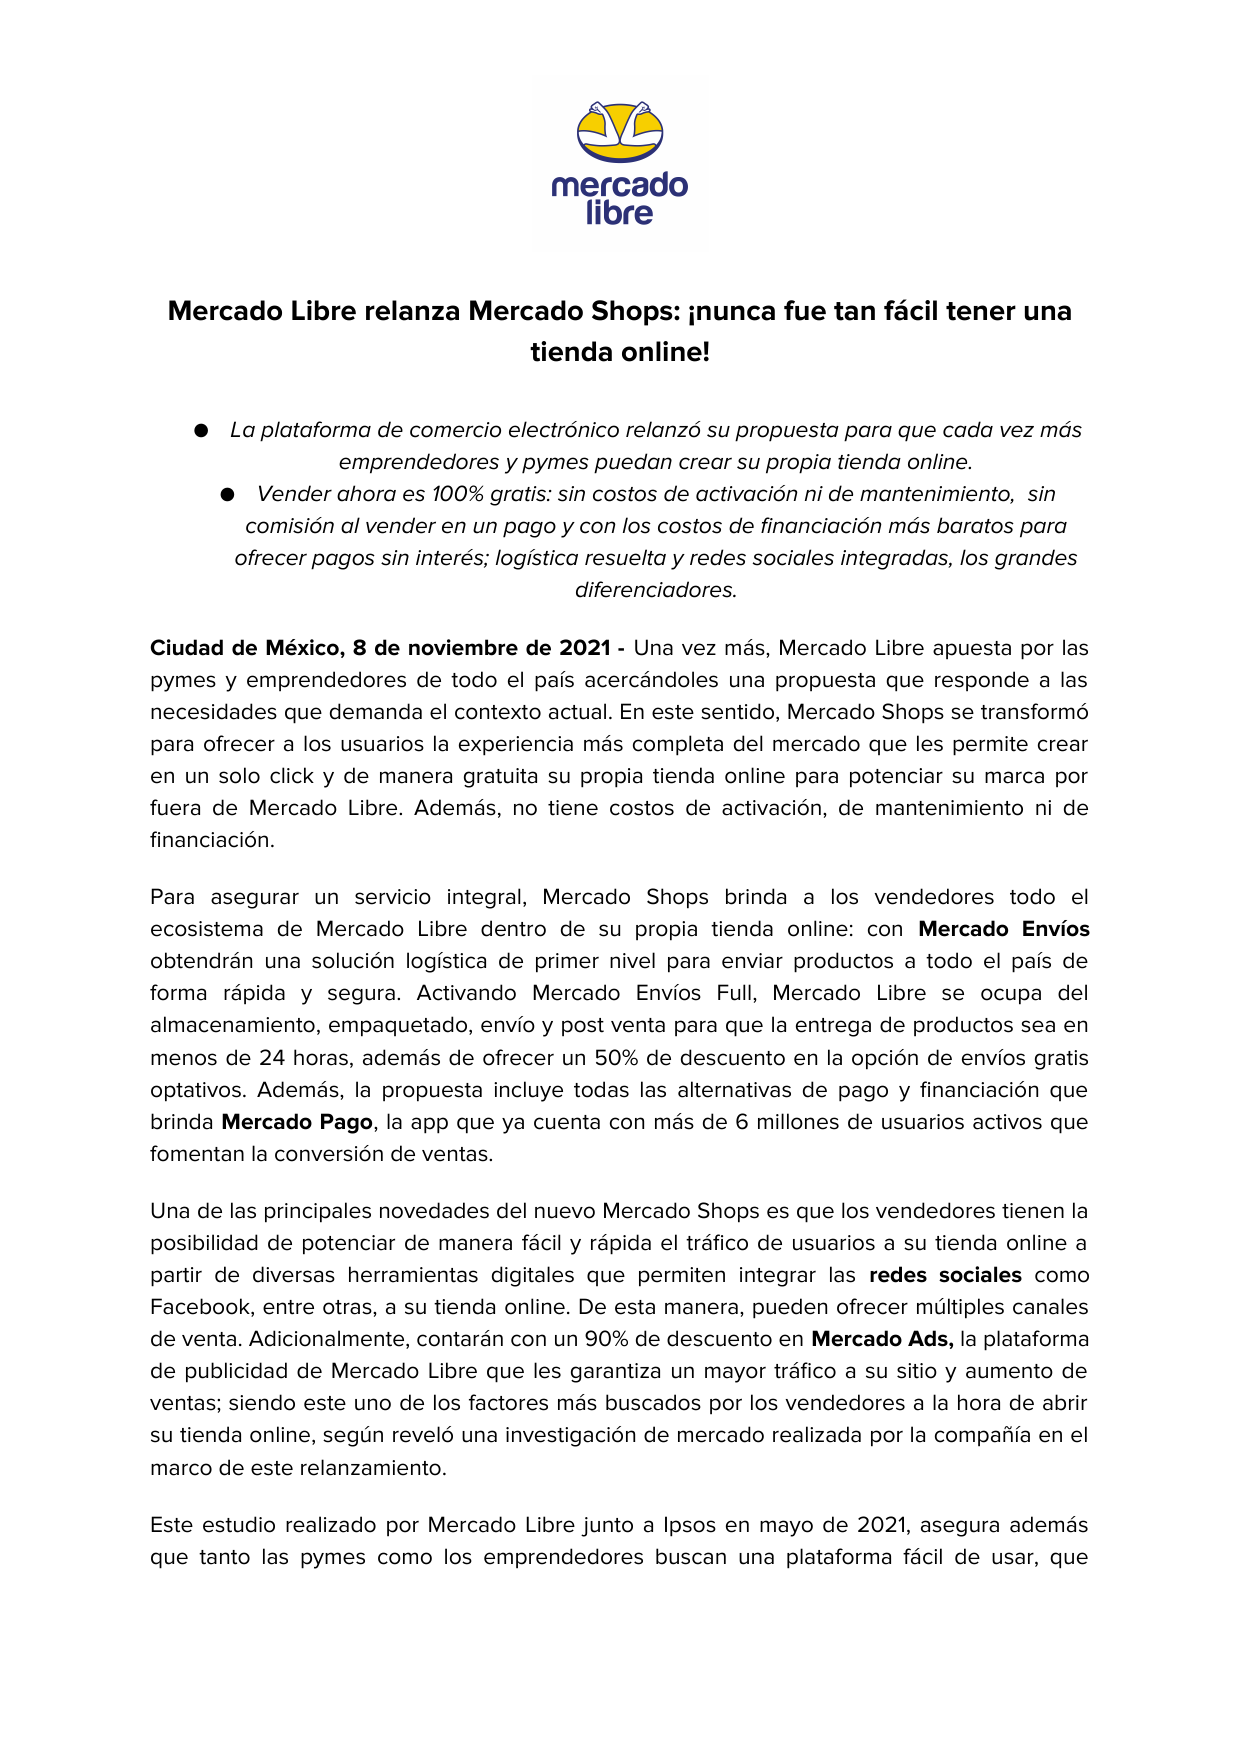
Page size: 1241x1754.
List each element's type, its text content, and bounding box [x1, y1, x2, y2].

text Ciudad de México, 8 de noviembre de 2021 - Una vez más, Mercado Libre apuesta por las pymes y emprendedores de todo el país acercándoles una propuesta que responde a las necesidades que demanda el contexto actual. En este sentido, Mercado Shops se transformó para ofrecer a los usuarios la experiencia más completa del mercado que les permite crear en un solo click y de manera gratuita su propia tienda online para potenciar su marca por fuera de Mercado Libre. Además, no tiene costos de activación, de mantenimiento ni de financiación. [150, 634, 1090, 854]
text Mercado Libre relanza Mercado Shops: ¡nunca fue tan fácil tener una tienda online! [150, 294, 1090, 370]
picture [531, 75, 709, 252]
list Vender ahora es 100% gratis: sin costos de activación ni de mantenimiento, sin comisión al vender en un pago y con los costos de financiación más baratos para ofrecer pagos sin interés; logística resuelta y redes sociales integradas, los grandes diferenciadores. [187, 481, 1090, 605]
list La plataforma de comercio electrónico relanzó su propuesta para que cada vez más emprendedores y pymes puedan crear su propia tienda online. [187, 416, 1090, 476]
text Para asegurar un servicio integral, Mercado Shops brinda a los vendedores todo el ecosistema de Mercado Libre dentro de su propia tienda online: con Mercado Envíos obtendrán una solución logística de primer nivel para enviar productos a todo el país de forma rápida y segura. Activando Mercado Envíos Full, Mercado Libre se ocupa del almacenamiento, empaquetado, envío y post venta para que la entrega de productos sea en menos de 24 horas, además de ofrecer un 50% de descuento en la opción de envíos gratis optativos. Además, la propuesta incluye todas las alternativas de pago y financiación que brinda Mercado Pago, la app que ya cuenta con más de 6 millones de usuarios activos que fomentan la conversión de ventas. [150, 883, 1090, 1168]
text Una de las principales novedades del nuevo Mercado Shops es que los vendedores tienen la posibilidad de potenciar de manera fácil y rápida el tráfico de usuarios a su tienda online a partir de diversas herramientas digitales que permiten integrar las redes sociales como Facebook, entre otras, a su tienda online. De esta manera, pueden ofrecer múltiples canales de venta. Adicionalmente, contarán con un 90% de descuento en Mercado Ads, la plataforma de publicidad de Mercado Libre que les garantiza un mayor tráfico a su sitio y aumento de ventas; siendo este uno de los factores más buscados por los vendedores a la hora de abrir su tienda online, según reveló una investigación de mercado realizada por la compañía en el marco de este relanzamiento. [150, 1197, 1090, 1482]
